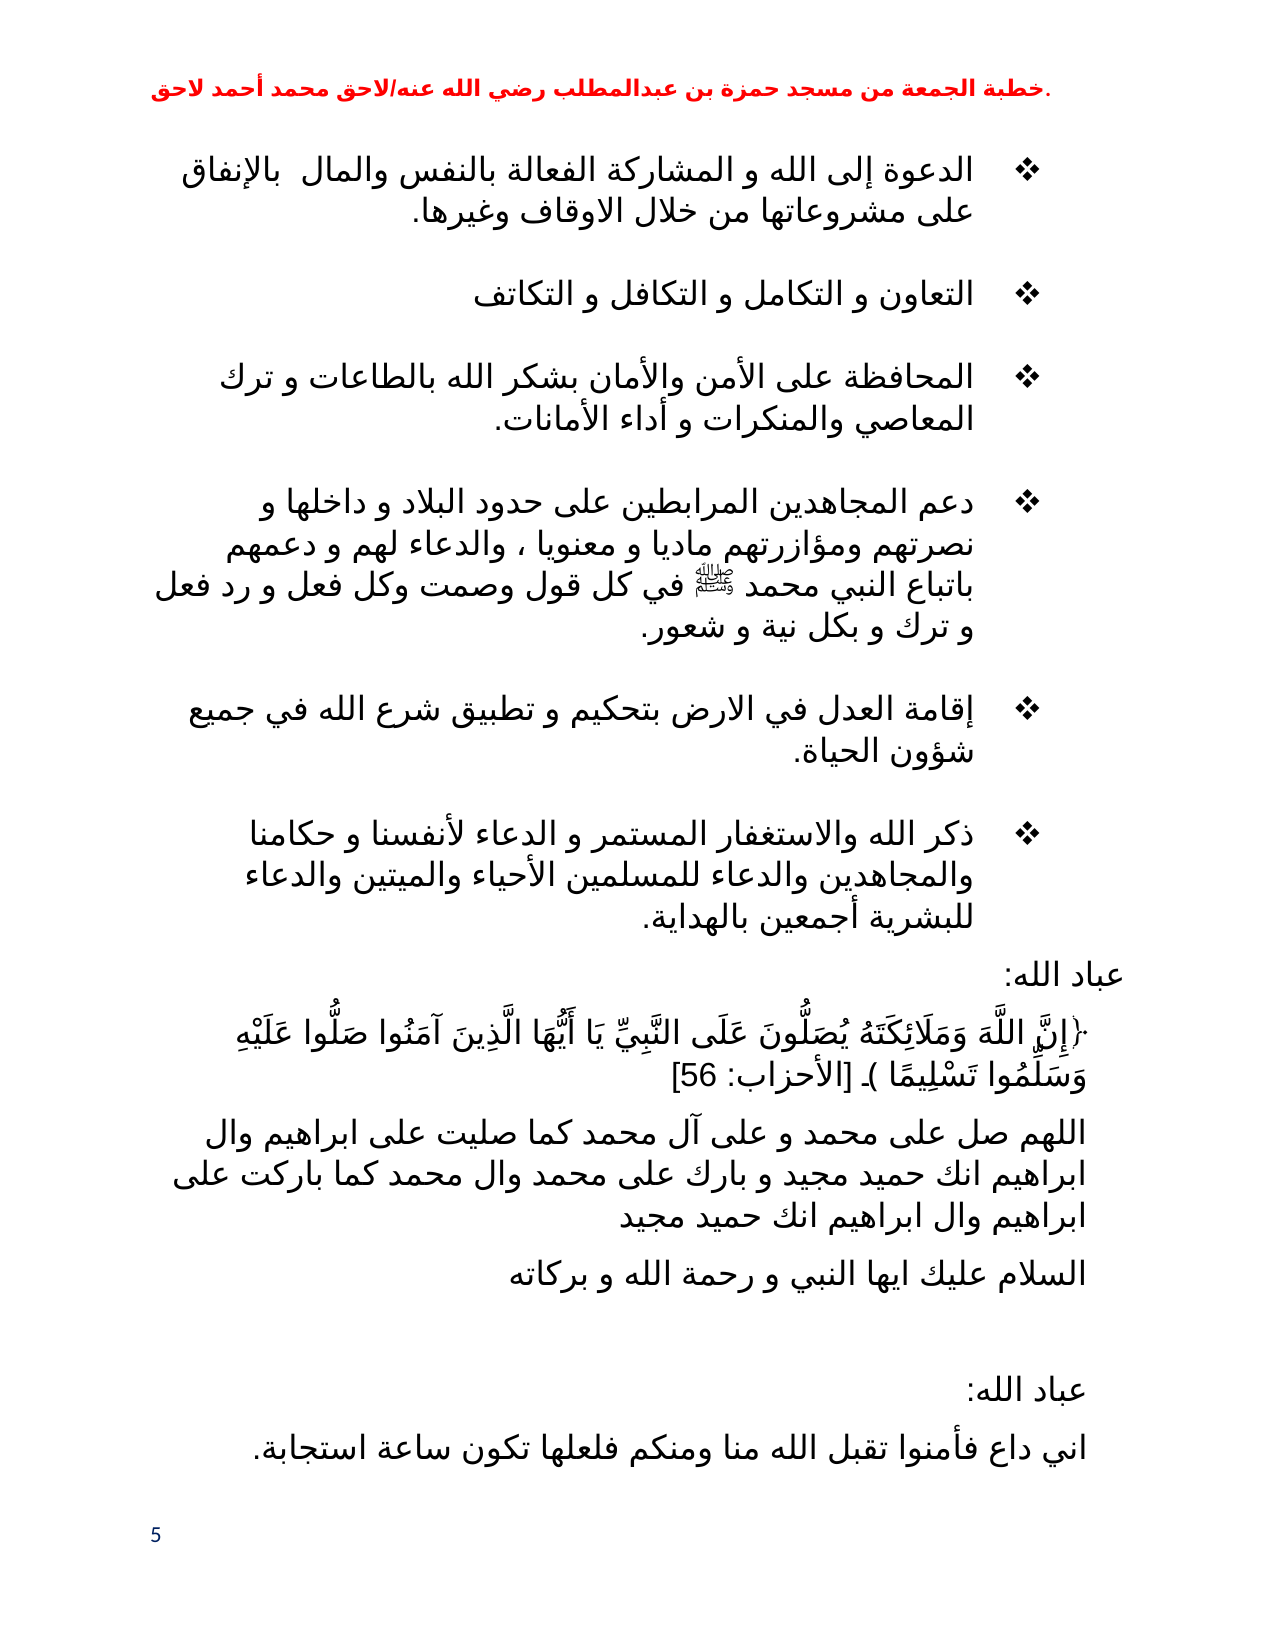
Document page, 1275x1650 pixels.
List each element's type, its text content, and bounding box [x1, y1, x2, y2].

text اللهم صل على محمد و على آل محمد كما صليت على ابراهيم وال ابراهيم انك حميد مجيد و بارك على محمد وال محمد كما باركت على ابراهيم وال ابراهيم انك حميد مجيد [150, 1113, 1087, 1234]
text عباد الله: [150, 1370, 1087, 1408]
text السلام عليك ايها النبي و رحمة الله و بركاته [150, 1254, 1087, 1292]
list دعم المجاهدين المرابطين على حدود البلاد و داخلها و نصرتهم ومؤازرتهم ماديا و معنويا ، والدعاء لهم و دعمهم باتباع النبي محمد ﷺ في كل قول وصمت وكل فعل و رد فعل و ترك و بكل نية و شعور. [150, 482, 1012, 645]
text ﴿ إِنَّ اللَّهَ وَمَلَائِكَتَهُ يُصَلُّونَ عَلَى النَّبِيِّ يَا أَيُّهَا الَّذِينَ آمَنُوا صَلُّوا عَلَيْهِ وَسَلِّمُوا تَسْلِيمًا ﴾ [الأحزاب: 56] [150, 1013, 1087, 1093]
list المحافظة على الأمن والأمان بشكر الله بالطاعات و ترك المعاصي والمنكرات و أداء الأمانات. [150, 357, 1012, 437]
text اني داع فأمنوا تقبل الله منا ومنكم فلعلها تكون ساعة استجابة. [150, 1428, 1087, 1467]
list ذكر الله والاستغفار المستمر و الدعاء لأنفسنا و حكامنا والمجاهدين والدعاء للمسلمين الأحياء والميتين والدعاء للبشرية أجمعين بالهداية. [150, 814, 1012, 935]
list إقامة العدل في الارض بتحكيم و تطبيق شرع الله في جميع شؤون الحياة. [150, 689, 1012, 769]
list الدعوة إلى الله و المشاركة الفعالة بالنفس والمال بالإنفاق على مشروعاتها من خلال الاوقاف وغيرها. [150, 150, 1012, 230]
list التعاون و التكامل و التكافل و التكاتف [150, 274, 1012, 313]
text عباد الله: [150, 955, 1125, 993]
